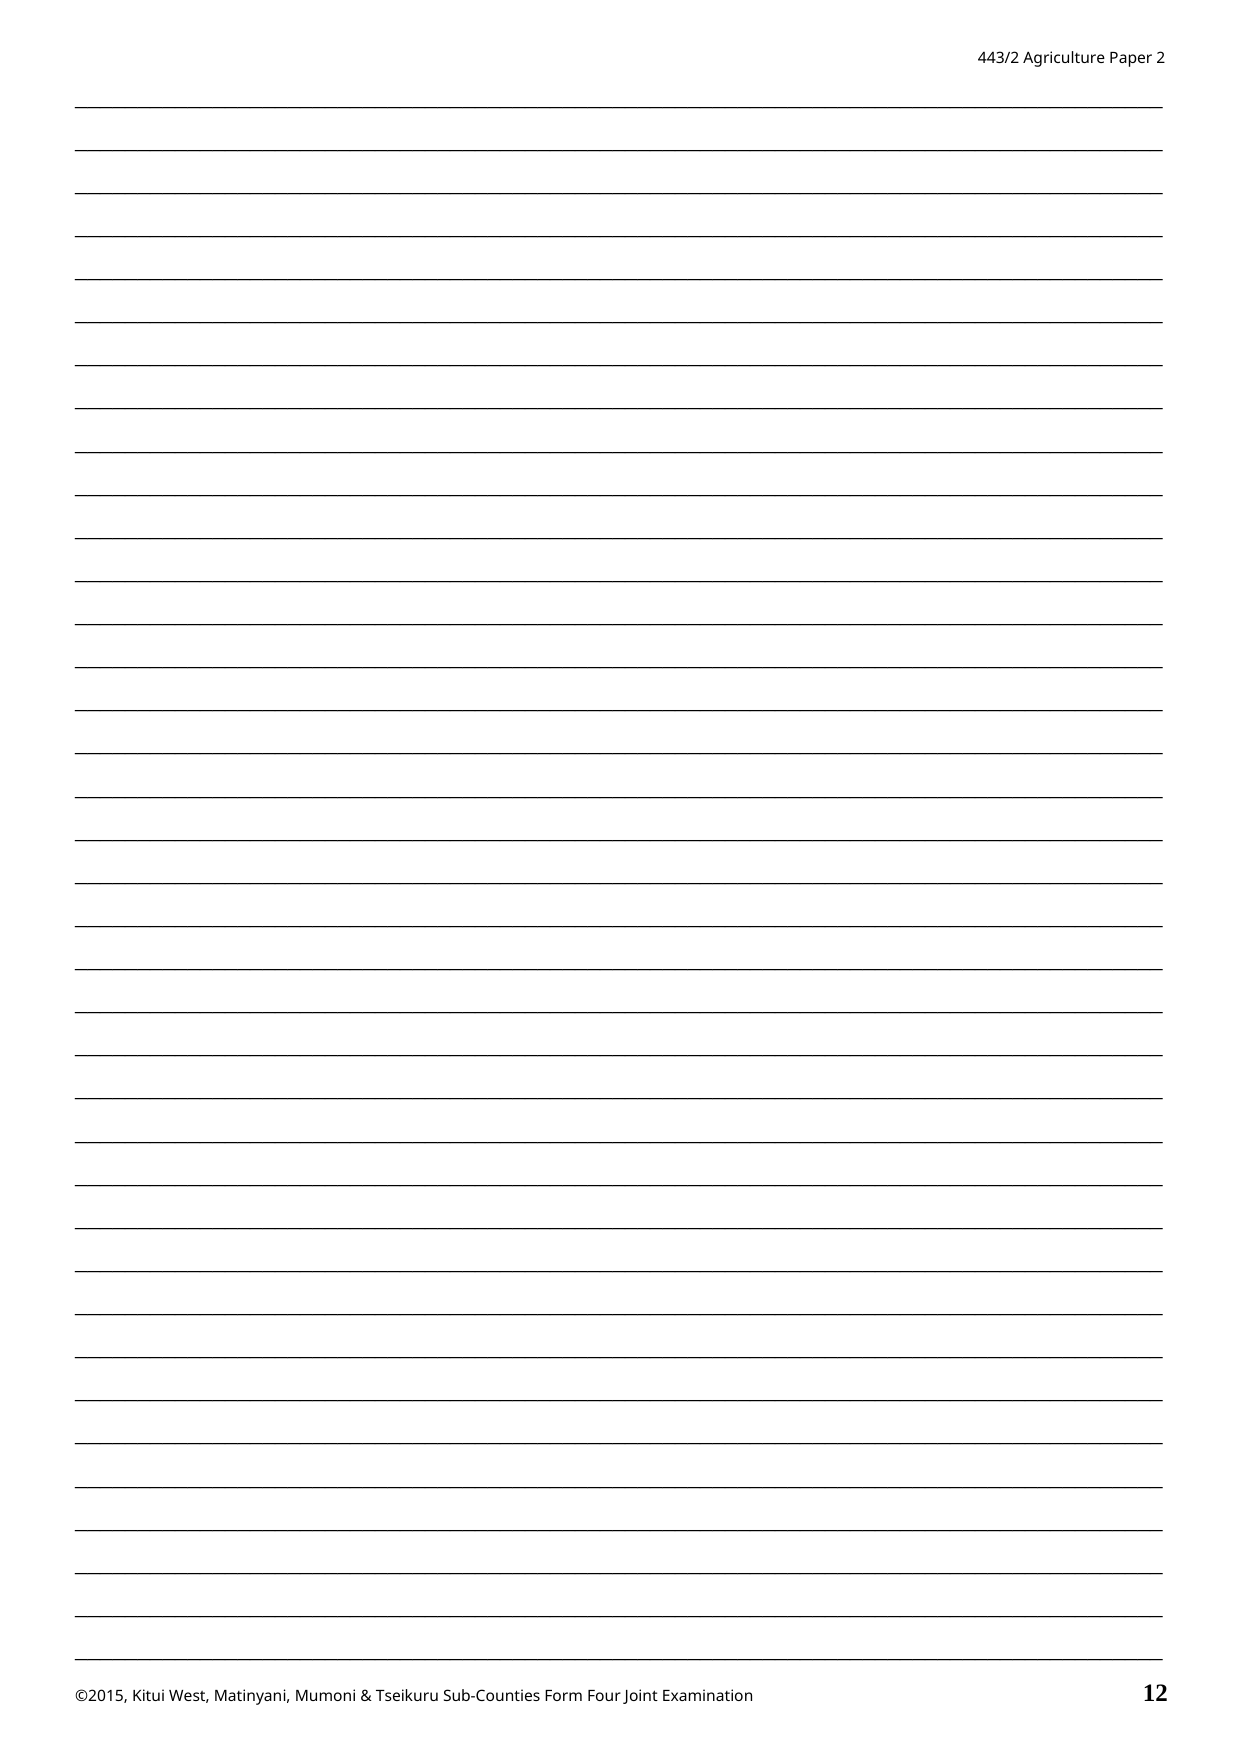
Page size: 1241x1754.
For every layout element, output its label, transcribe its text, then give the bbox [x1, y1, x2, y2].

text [75, 82, 1165, 542]
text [75, 1505, 1165, 1663]
